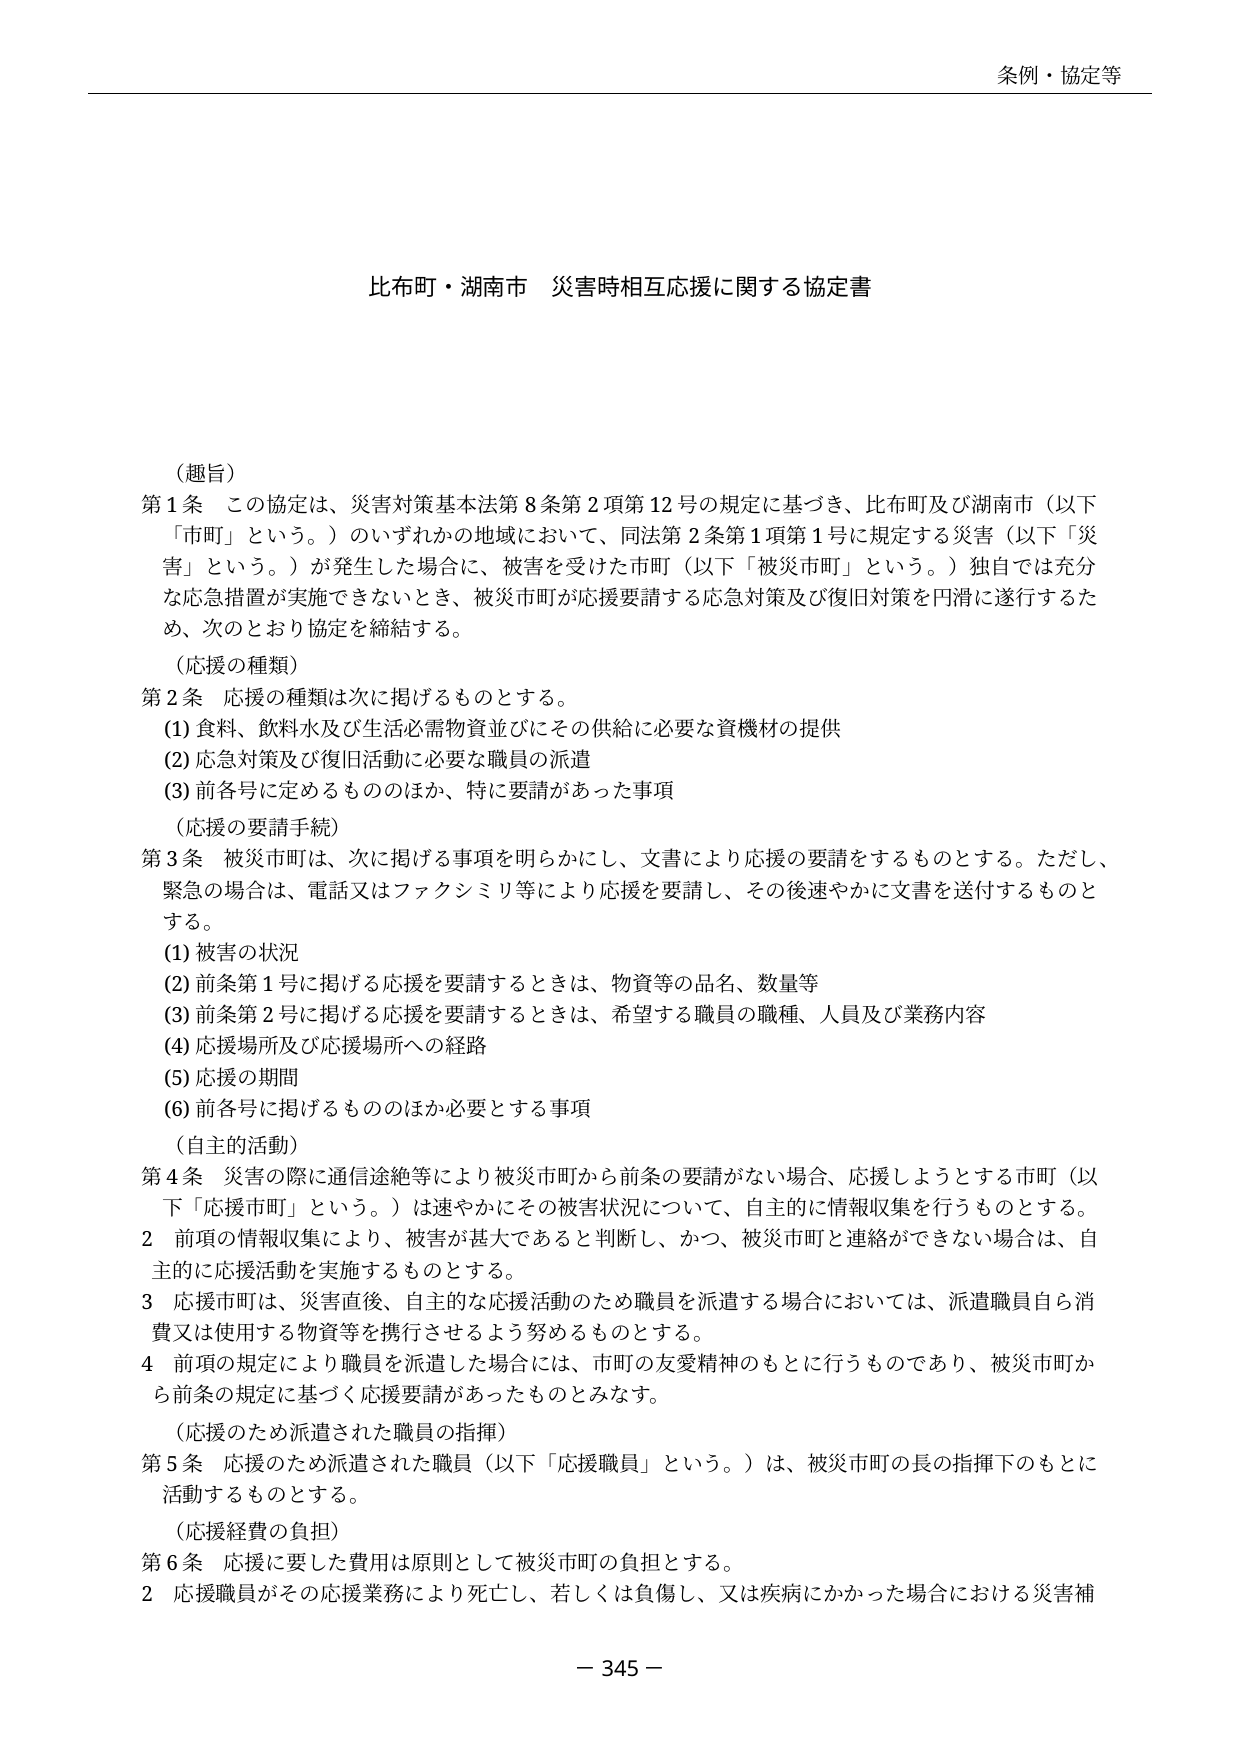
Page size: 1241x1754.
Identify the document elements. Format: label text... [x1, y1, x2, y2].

text 2 前項の情報収集により、被害が甚大であると判断し、かつ、被災市町と連絡ができない場合は、自主的に応援活動を実施するものとする。 [141, 1222, 1099, 1284]
text （自主的活動） [164, 1129, 1099, 1160]
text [141, 1577, 1099, 1608]
text (3) 前各号に定めるもののほか、特に要請があった事項 [164, 774, 1099, 805]
text 第1条 この協定は、災害対策基本法第8条第2項第12号の規定に基づき、比布町及び湖南市（以下「市町」という。）のいずれかの地域において、同法第2条第1項第1号に規定する災害（以下「災害」という。）が発生した場合に、被害を受けた市町（以下「被災市町」という。）独自では充分な応急措置が実施できないとき、被災市町が応援要請する応急対策及び復旧対策を円滑に遂行するため、次のとおり協定を締結する。 [141, 487, 1099, 643]
text 4 前項の規定により職員を派遣した場合には、市町の友愛精神のもとに行うものであり、被災市町から前条の規定に基づく応援要請があったものとみなす。 [141, 1347, 1099, 1409]
text （応援経費の負担） [164, 1515, 1099, 1546]
text (6) 前各号に掲げるもののほか必要とする事項 [164, 1092, 1099, 1123]
text (1) 被害の状況 [164, 936, 1099, 967]
text （応援のため派遣された職員の指揮） [164, 1415, 1099, 1446]
text （応援の種類） [164, 649, 1099, 681]
text 第3条 被災市町は、次に掲げる事項を明らかにし、文書により応援の要請をするものとする。ただし、緊急の場合は、電話又はファクシミリ等により応援を要請し、その後速やかに文書を送付するものとする。 [141, 842, 1099, 936]
text (2) 前条第1号に掲げる応援を要請するときは、物資等の品名、数量等 [164, 967, 1099, 998]
text 第4条 災害の際に通信途絶等により被災市町から前条の要請がない場合、応援しようとする市町（以下「応援市町」という。）は速やかにその被害状況について、自主的に情報収集を行うものとする。 [141, 1160, 1099, 1222]
text 3 応援市町は、災害直後、自主的な応援活動のため職員を派遣する場合においては、派遣職員自ら消費又は使用する物資等を携行させるよう努めるものとする。 [141, 1284, 1099, 1347]
text (1) 食料、飲料水及び生活必需物資並びにその供給に必要な資機材の提供 [164, 712, 1099, 743]
text 比布町・湖南市 災害時相互応援に関する協定書 [118, 254, 1122, 316]
text (4) 応援場所及び応援場所への経路 [164, 1029, 1099, 1060]
text （趣旨） [164, 456, 1099, 487]
text (2) 応急対策及び復旧活動に必要な職員の派遣 [164, 743, 1099, 774]
text （応援の要請手続） [164, 811, 1099, 842]
text 第5条 応援のため派遣された職員（以下「応援職員」という。）は、被災市町の長の指揮下のもとに活動するものとする。 [141, 1446, 1099, 1509]
text (3) 前条第2号に掲げる応援を要請するときは、希望する職員の職種、人員及び業務内容 [164, 998, 1099, 1029]
text (5) 応援の期間 [164, 1060, 1099, 1092]
text 第2条 応援の種類は次に掲げるものとする。 [141, 681, 1099, 712]
text 第6条 応援に要した費用は原則として被災市町の負担とする。 [141, 1546, 1099, 1577]
